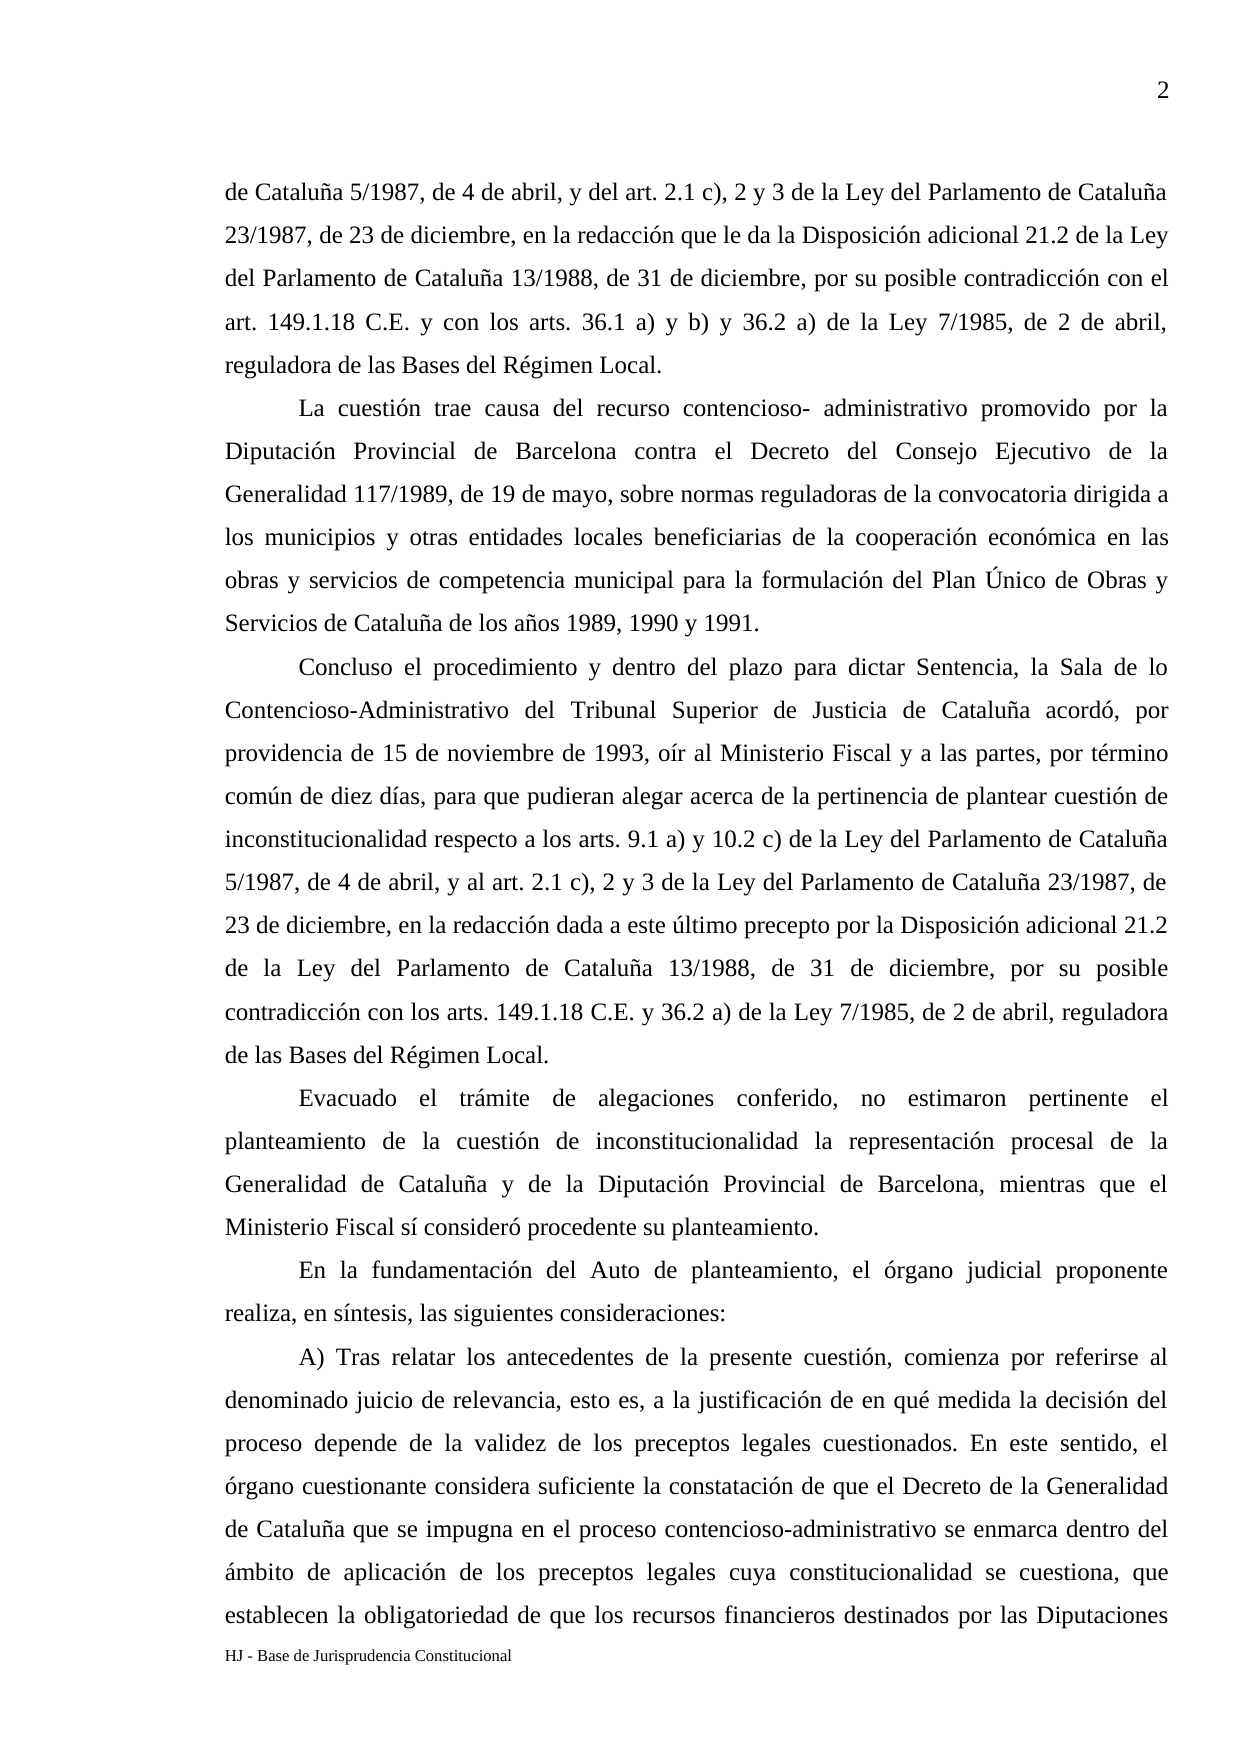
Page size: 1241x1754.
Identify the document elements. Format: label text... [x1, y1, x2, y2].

text Concluso el procedimiento y dentro del plazo para dictar Sentencia, la Sala de lo Contencioso-Administrativo del Tribunal Superior de Justicia de Cataluña acordó, por providencia de 15 de noviembre de 1993, oír al Ministerio Fiscal y a las partes, por término común de diez días, para que pudieran alegar acerca de la pertinencia de plantear cuestión de inconstitucionalidad respecto a los arts. 9.1 a) y 10.2 c) de la Ley del Parlamento de Cataluña 5/1987, de 4 de abril, y al art. 2.1 c), 2 y 3 de la Ley del Parlamento de Cataluña 23/1987, de 23 de diciembre, en la redacción dada a este último precepto por la Disposición adicional 21.2 de la Ley del Parlamento de Cataluña 13/1988, de 31 de diciembre, por su posible contradicción con los arts. 149.1.18 C.E. y 36.2 a) de la Ley 7/1985, de 2 de abril, reguladora de las Bases del Régimen Local. [224, 652, 1169, 1068]
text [224, 177, 1169, 378]
text En la fundamentación del Auto de planteamiento, el órgano judicial proponente realiza, en síntesis, las siguientes consideraciones: [224, 1255, 1169, 1327]
text Evacuado el trámite de alegaciones conferido, no estimaron pertinente el planteamiento de la cuestión de inconstitucionalidad la representación procesal de la Generalidad de Cataluña y de la Diputación Provincial de Barcelona, mientras que el Ministerio Fiscal sí consideró procedente su planteamiento. [224, 1083, 1169, 1241]
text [224, 1342, 1169, 1629]
text La cuestión trae causa del recurso contencioso- administrativo promovido por la Diputación Provincial de Barcelona contra el Decreto del Consejo Ejecutivo de la Generalidad 117/1989, de 19 de mayo, sobre normas reguladoras de la convocatoria dirigida a los municipios y otras entidades locales beneficiarias de la cooperación económica en las obras y servicios de competencia municipal para la formulación del Plan Único de Obras y Servicios de Cataluña de los años 1989, 1990 y 1991. [224, 393, 1169, 637]
